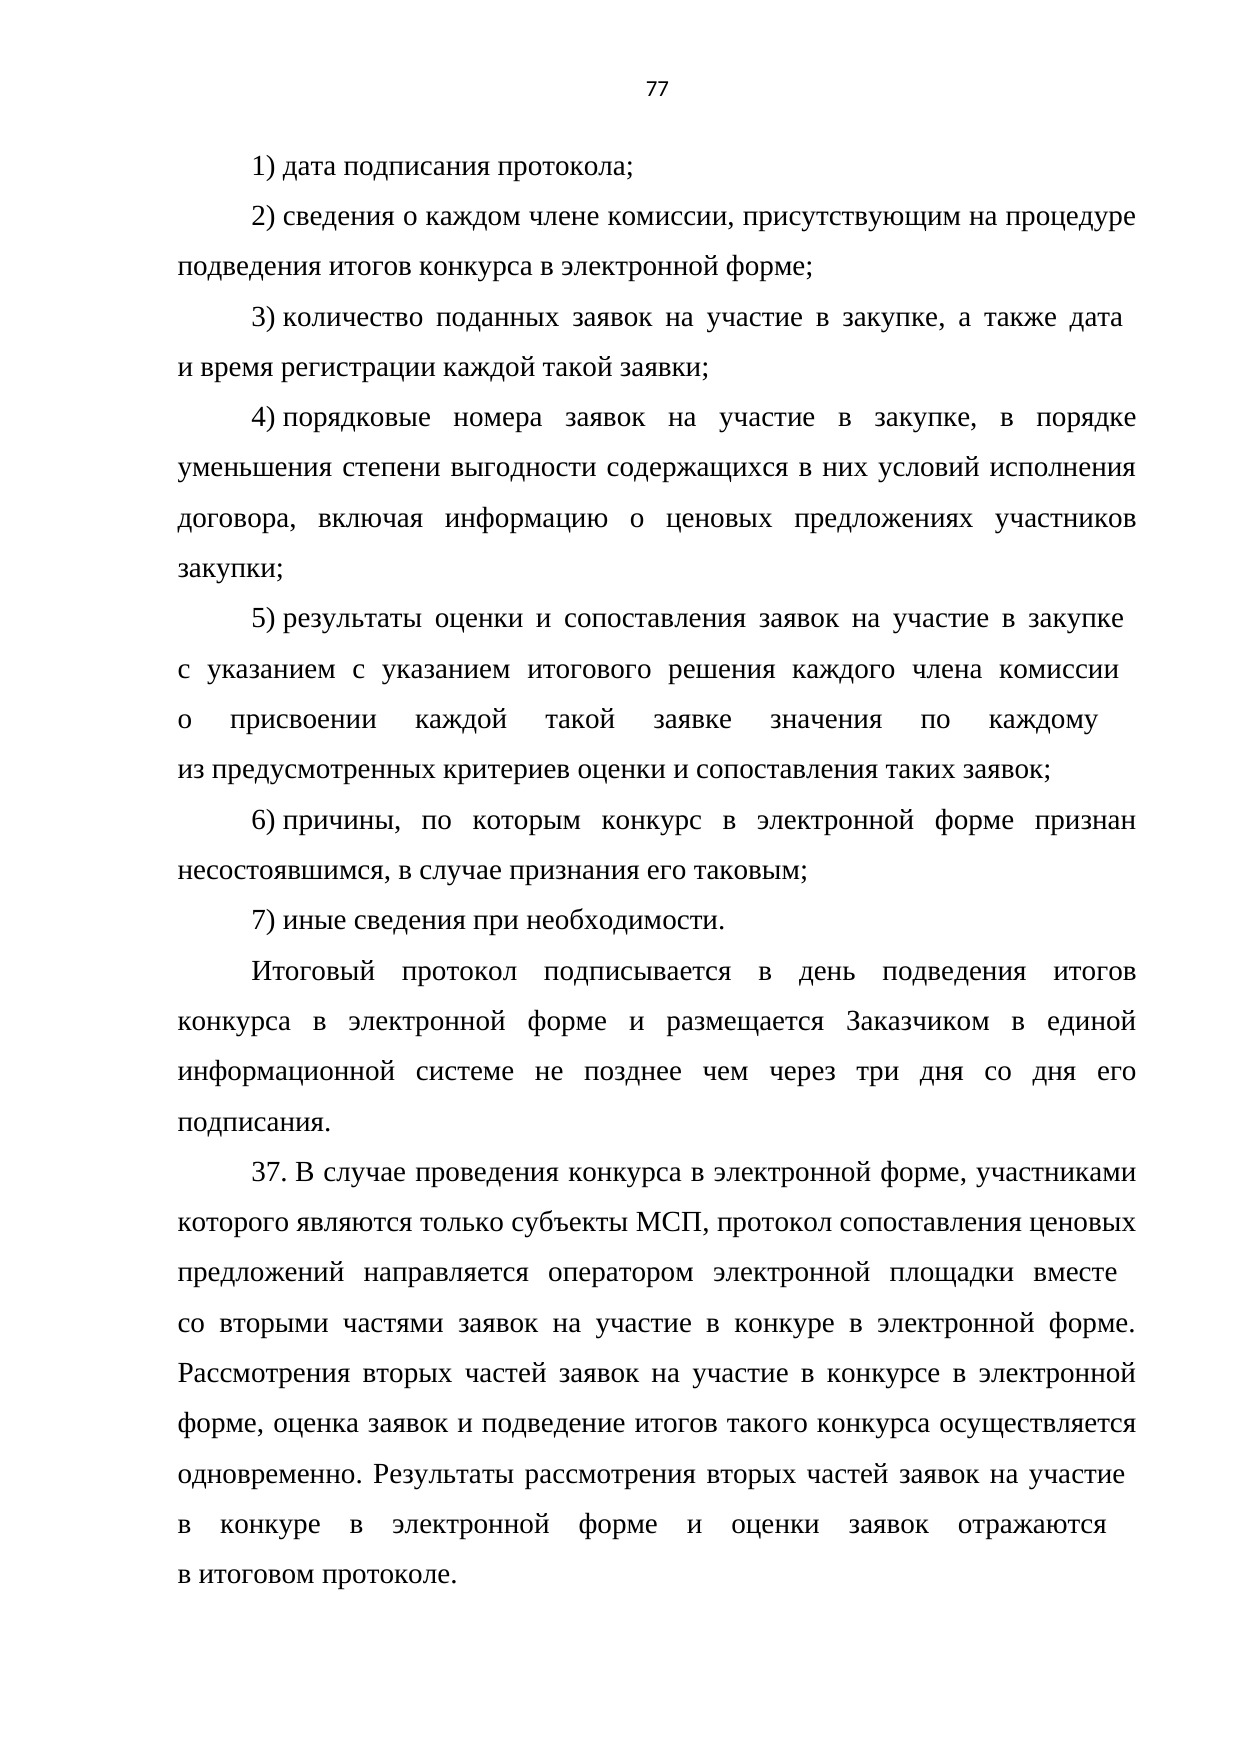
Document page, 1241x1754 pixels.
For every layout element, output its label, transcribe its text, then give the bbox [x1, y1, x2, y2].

text 37. В случае проведения конкурса в электронной форме, участниками которого являются только субъекты МСП, протокол сопоставления ценовых предложений направляется оператором электронной площадки вместе со вторыми частями заявок на участие в конкуре в электронной форме. Рассмотрения вторых частей заявок на участие в конкурсе в электронной форме, оценка заявок и подведение итогов такого конкурса осуществляется одновременно. Результаты рассмотрения вторых частей заявок на участие в конкуре в электронной форме и оценки заявок отражаются в итоговом протоколе. [177, 1154, 1137, 1590]
text 7) иные сведения при необходимости. [177, 902, 1137, 936]
text Итоговый протокол подписывается в день подведения итогов конкурса в электронной форме и размещается Заказчиком в единой информационной системе не позднее чем через три дня со дня его подписания. [177, 953, 1137, 1137]
text 5) результаты оценки и сопоставления заявок на участие в закупке с указанием с указанием итогового решения каждого члена комиссии о присвоении каждой такой заявке значения по каждому из предусмотренных критериев оценки и сопоставления таких заявок; [177, 601, 1137, 785]
text 6) причины, по которым конкурс в электронной форме признан несостоявшимся, в случае признания его таковым; [177, 802, 1137, 886]
text 4) порядковые номера заявок на участие в закупке, в порядке уменьшения степени выгодности содержащихся в них условий исполнения договора, включая информацию о ценовых предложениях участников закупки; [177, 399, 1137, 584]
text 2) сведения о каждом члене комиссии, присутствующим на процедуре подведения итогов конкурса в электронной форме; [177, 198, 1137, 282]
text 1) дата подписания протокола; [177, 148, 1137, 181]
text 3) количество поданных заявок на участие в закупке, а также дата и время регистрации каждой такой заявки; [177, 299, 1137, 382]
